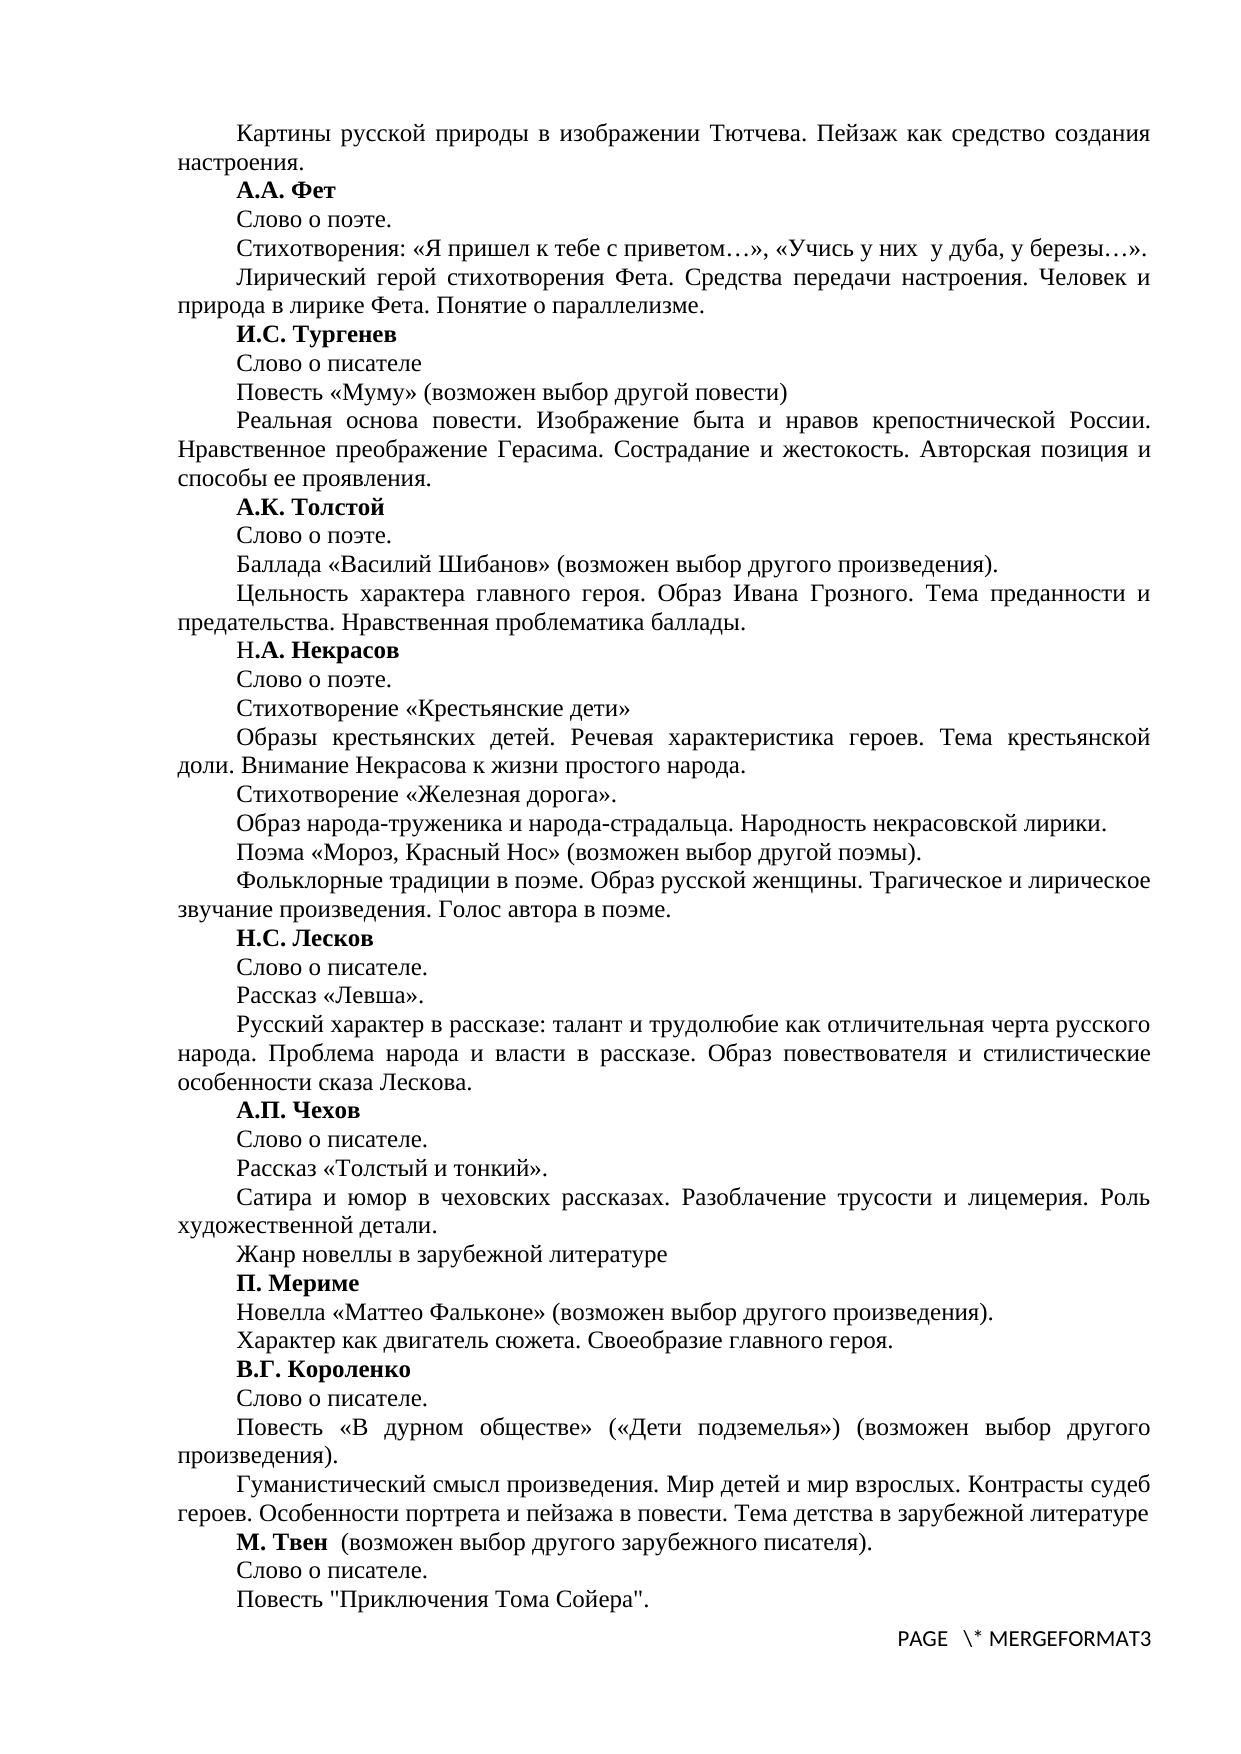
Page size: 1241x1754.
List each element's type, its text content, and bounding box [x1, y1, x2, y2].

text Повесть «В дурном обществе» («Дети подземелья») (возможен выбор другого произведения). [177, 1412, 1152, 1469]
text Картины русской природы в изображении Тютчева. Пейзаж как средство создания настроения. [177, 118, 1152, 176]
text Повесть «Муму» (возможен выбор другой повести) [177, 377, 1152, 406]
text Гуманистический смысл произведения. Мир детей и мир взрослых. Контрасты судеб героев. Особенности портрета и пейзажа в повести. Тема детства в зарубежной литературе [177, 1469, 1152, 1527]
text Фольклорные традиции в поэме. Образ русской женщины. Трагическое и лирическое звучание произведения. Голос автора в поэме. [177, 866, 1152, 923]
text Стихотворение «Железная дорога». [177, 779, 1152, 808]
text А.П. Чехов [177, 1096, 1152, 1124]
text Слово о поэте. [177, 521, 1152, 549]
text Слово о писателе. [177, 1556, 1152, 1584]
text Новелла «Маттео Фальконе» (возможен выбор другого произведения). [177, 1297, 1152, 1326]
text А.А. Фет [177, 176, 1152, 204]
text Образ народа-труженика и народа-страдальца. Народность некрасовской лирики. [177, 808, 1152, 837]
text И.С. Тургенев [177, 319, 1152, 348]
text Стихотворения: «Я пришел к тебе с приветом…», «Учись у них у дуба, у березы…». [177, 233, 1152, 262]
text Повесть "Приключения Тома Сойера". [177, 1584, 1152, 1613]
text Слово о поэте. [177, 204, 1152, 233]
text Стихотворение «Крестьянские дети» [177, 693, 1152, 722]
text П. Мериме [177, 1268, 1152, 1297]
text Слово о писателе [177, 348, 1152, 377]
text Слово о писателе. [177, 1124, 1152, 1153]
text Цельность характера главного героя. Образ Ивана Грозного. Тема преданности и предательства. Нравственная проблематика баллады. [177, 578, 1152, 636]
text Поэма «Мороз, Красный Нос» (возможен выбор другой поэмы). [177, 837, 1152, 866]
text А.К. Толстой [177, 492, 1152, 521]
text Слово о писателе. [177, 952, 1152, 981]
text Рассказ «Толстый и тонкий». [177, 1153, 1152, 1182]
text Русский характер в рассказе: талант и трудолюбие как отличительная черта русского народа. Проблема народа и власти в рассказе. Образ повествователя и стилистические особенности сказа Лескова. [177, 1009, 1152, 1096]
text Слово о писателе. [177, 1383, 1152, 1412]
text Жанр новеллы в зарубежной литературе [177, 1239, 1152, 1268]
text Реальная основа повести. Изображение быта и нравов крепостнической России. Нравственное преображение Герасима. Сострадание и жестокость. Авторская позиция и способы ее проявления. [177, 406, 1152, 492]
text Баллада «Василий Шибанов» (возможен выбор другого произведения). [177, 549, 1152, 578]
text Сатира и юмор в чеховских рассказах. Разоблачение трусости и лицемерия. Роль художественной детали. [177, 1182, 1152, 1239]
text Н.С. Лесков [177, 923, 1152, 952]
text Рассказ «Левша». [177, 981, 1152, 1009]
text Характер как двигатель сюжета. Своеобразие главного героя. [177, 1326, 1152, 1354]
text Слово о поэте. [177, 664, 1152, 693]
text Н.А. Некрасов [177, 636, 1152, 664]
text М. Твен (возможен выбор другого зарубежного писателя). [177, 1527, 1152, 1556]
text Лирический герой стихотворения Фета. Средства передачи настроения. Человек и природа в лирике Фета. Понятие о параллелизме. [177, 262, 1152, 319]
text Образы крестьянских детей. Речевая характеристика героев. Тема крестьянской доли. Внимание Некрасова к жизни простого народа. [177, 722, 1152, 779]
text В.Г. Короленко [177, 1354, 1152, 1383]
